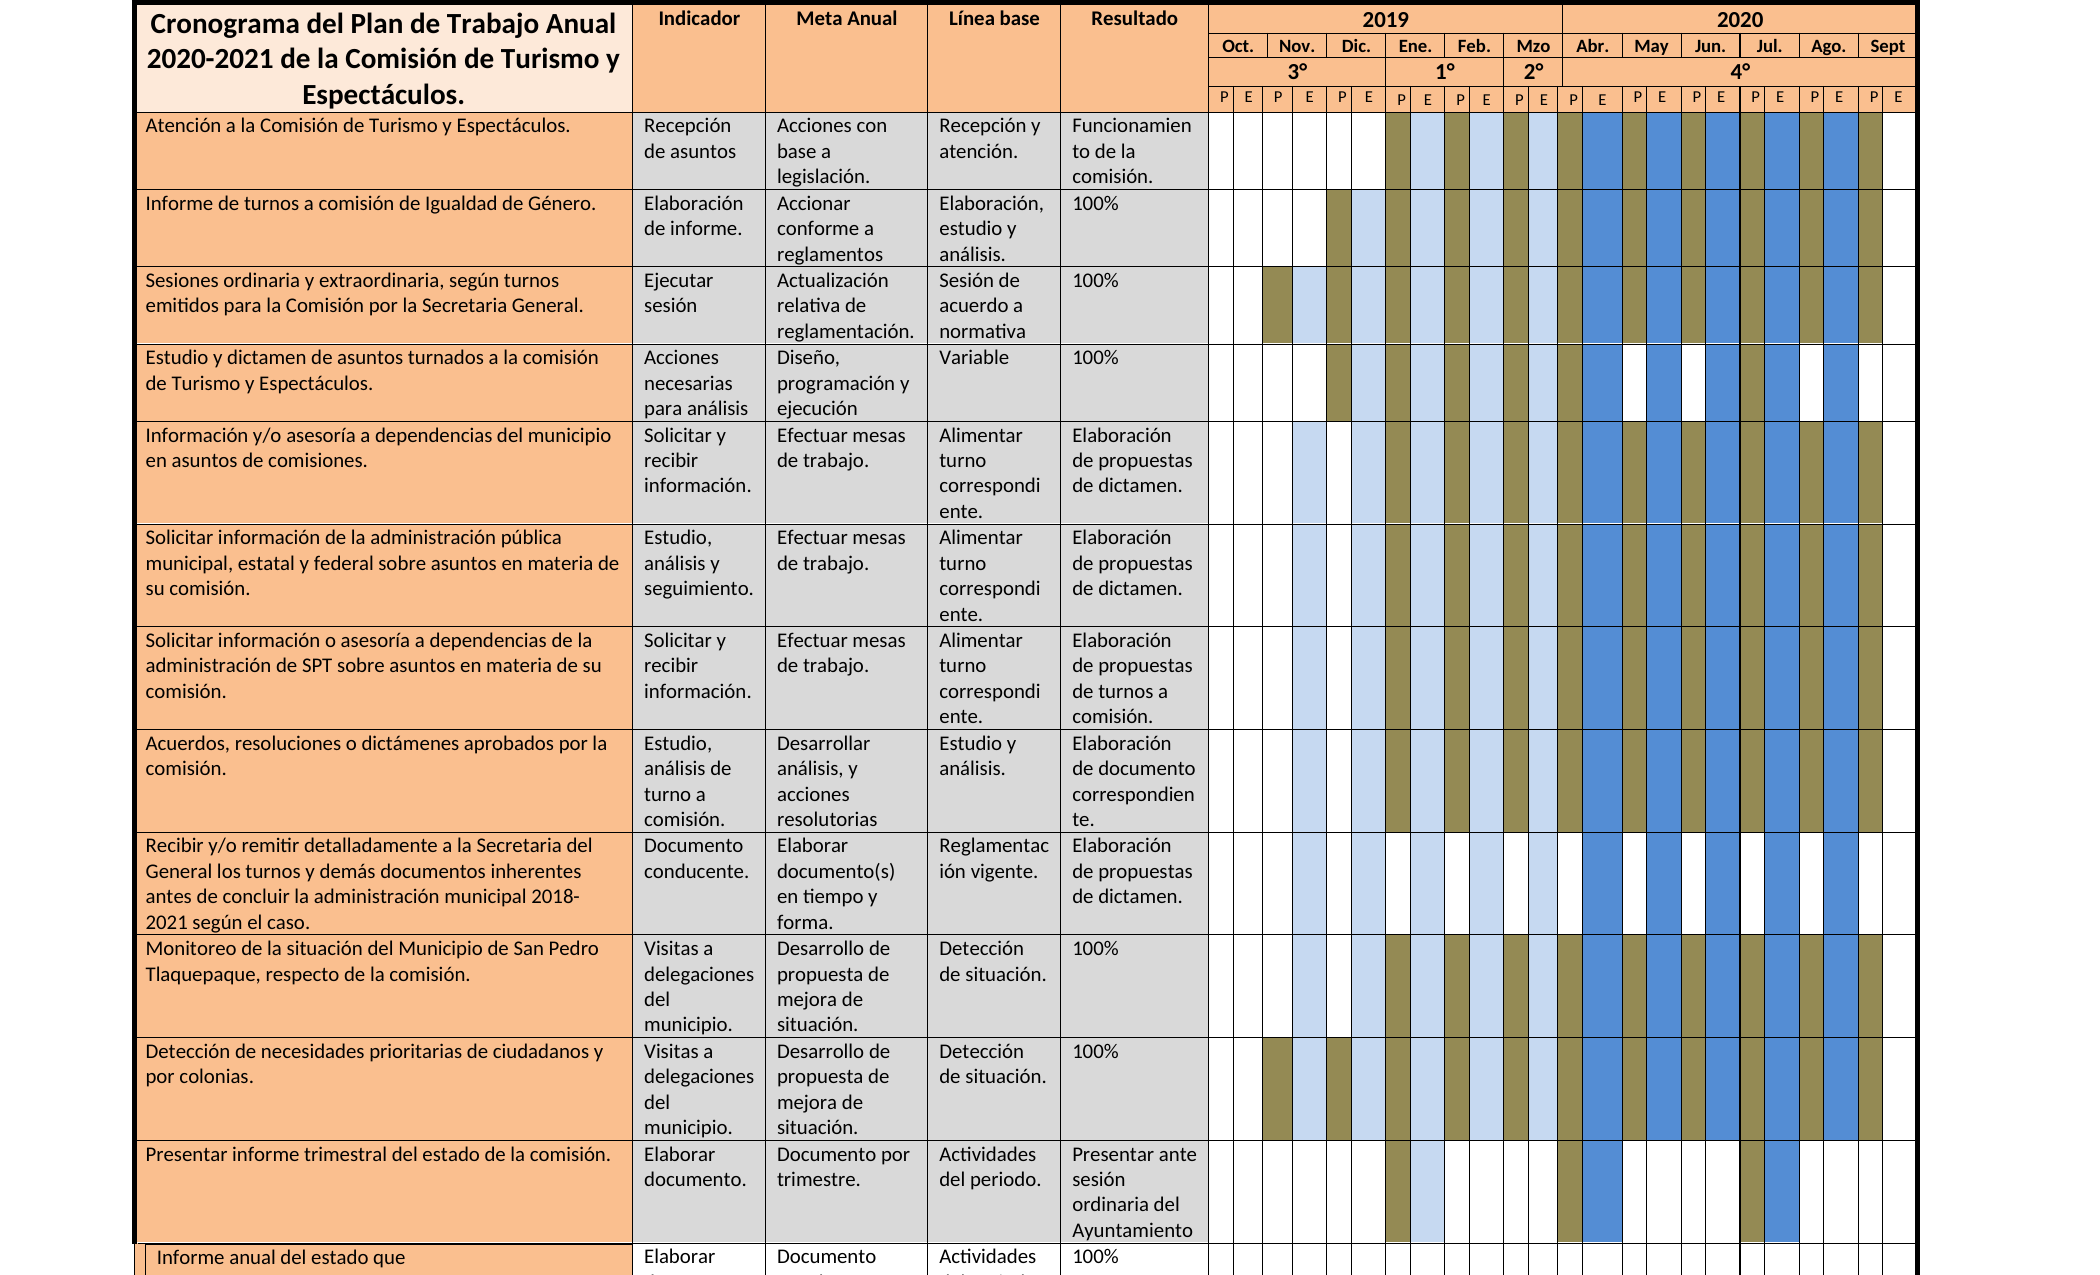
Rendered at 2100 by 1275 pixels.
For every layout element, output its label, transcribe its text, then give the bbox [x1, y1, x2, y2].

table_cell Ene. [1386, 34, 1444, 57]
table_cell [1445, 190, 1469, 266]
table_header 2020 [1563, 5, 1915, 33]
table_cell [1327, 1141, 1351, 1242]
table_cell [1327, 267, 1351, 343]
table_cell E [1529, 87, 1557, 112]
table_cell Solicitar y recibir información. [633, 627, 765, 729]
table_cell [1293, 113, 1326, 189]
table_cell [1647, 525, 1681, 626]
table_cell [1741, 935, 1764, 1037]
table_cell [1623, 935, 1646, 1037]
table_cell [1504, 267, 1528, 343]
table_cell Elaboración, estudio y análisis. [928, 190, 1060, 266]
table_cell [1623, 627, 1646, 729]
table_cell [1293, 627, 1326, 729]
table_cell [1623, 345, 1646, 421]
table_cell [1234, 730, 1262, 832]
table_cell P [1386, 87, 1410, 112]
table_cell [1504, 1141, 1528, 1242]
table_cell [1263, 627, 1292, 729]
table_cell [1263, 935, 1292, 1037]
table_cell [1859, 1038, 1882, 1140]
table_cell 4° [1563, 58, 1915, 86]
table_cell Funcionamiento de la comisión. [1061, 113, 1208, 189]
table_cell [1824, 627, 1858, 729]
table_cell [1682, 627, 1705, 729]
table_cell [1529, 1038, 1557, 1140]
table_cell [1623, 190, 1646, 266]
table_cell [1293, 422, 1326, 523]
table_cell [1800, 422, 1823, 523]
table_cell [1386, 1038, 1410, 1140]
table_cell [1682, 1141, 1705, 1242]
table_cell [1706, 1141, 1739, 1242]
table_cell [1504, 935, 1528, 1037]
table_cell Detección de situación. [928, 1038, 1060, 1140]
table_cell [1445, 1244, 1469, 1275]
table_cell [1859, 627, 1882, 729]
table_cell [1263, 267, 1292, 343]
table_cell Elaboración de propuestas de dictamen. [1061, 422, 1208, 523]
table_cell [1741, 1244, 1764, 1275]
table_cell P [1741, 87, 1764, 112]
table_cell [1583, 1244, 1622, 1275]
table_cell [1529, 1141, 1557, 1242]
table_cell Dic. [1327, 34, 1385, 57]
table_cell [1386, 525, 1410, 626]
table_cell [1529, 730, 1557, 832]
table_cell [1558, 1244, 1582, 1275]
table_cell [1386, 345, 1410, 421]
table_cell [1470, 525, 1503, 626]
table_cell [1234, 1244, 1262, 1275]
table_cell [1352, 190, 1385, 266]
table_cell [1765, 345, 1799, 421]
table_cell [1470, 627, 1503, 729]
table_cell [1263, 1244, 1292, 1275]
table_header 2019 [1209, 5, 1562, 33]
table_cell May [1623, 34, 1681, 57]
table_cell [1445, 627, 1469, 729]
table_cell [1647, 627, 1681, 729]
table_cell Documento anual. [766, 1244, 927, 1275]
table_cell [1352, 627, 1385, 729]
table_cell [1470, 345, 1503, 421]
table_cell Solicitar información de la administración pública municipal, estatal y federal sobre asuntos en materia de su comisión. [137, 525, 632, 626]
table_cell P [1682, 87, 1705, 112]
table_cell [1529, 422, 1557, 523]
table_cell [1293, 190, 1326, 266]
table_cell [146, 1245, 632, 1275]
table_cell [1647, 422, 1681, 523]
table_cell Acciones con base a legislación. [766, 113, 927, 189]
table_cell [1293, 267, 1326, 343]
table_cell [1883, 627, 1915, 729]
table_cell [1583, 1141, 1622, 1242]
table_cell Mzo [1504, 34, 1562, 57]
table_cell [1883, 190, 1915, 266]
table_cell Detección de necesidades prioritarias de ciudadanos y por colonias. [137, 1038, 632, 1140]
table_cell [1293, 935, 1326, 1037]
table_cell [1706, 113, 1739, 189]
table_cell [1800, 113, 1823, 189]
table_header Cronograma del Plan de Trabajo Anual 2020-2021 de la Comisión de Turismo y Espectáculos. [137, 5, 632, 112]
table_cell [1824, 1038, 1858, 1140]
table_cell Alimentar turno correspondiente. [928, 525, 1060, 626]
table_cell Solicitar y recibir información. [633, 422, 765, 523]
table_cell [1293, 833, 1326, 934]
table_cell [1706, 833, 1739, 934]
table_cell E [1411, 87, 1444, 112]
table_cell E [1706, 87, 1739, 112]
table_cell [1327, 730, 1351, 832]
table_cell [1209, 345, 1233, 421]
table_cell [1824, 190, 1858, 266]
table_cell [1682, 1038, 1705, 1140]
table_cell P [1800, 87, 1823, 112]
table_cell [1558, 525, 1582, 626]
table_cell Elaborar documento. [633, 1244, 765, 1275]
table_cell [1765, 627, 1799, 729]
table_cell [1623, 833, 1646, 934]
table_cell [1352, 935, 1385, 1037]
table_cell [1445, 730, 1469, 832]
table_cell Variable [928, 345, 1060, 421]
table_cell [1411, 833, 1444, 934]
table_cell Monitoreo de la situación del Municipio de San Pedro Tlaquepaque, respecto de la comisión. [137, 935, 632, 1037]
table_cell Presentar ante sesión ordinaria del Ayuntamiento [1061, 1141, 1208, 1242]
table_cell [1558, 190, 1582, 266]
table_cell [1263, 113, 1292, 189]
table_cell [1411, 627, 1444, 729]
table_cell [1558, 833, 1582, 934]
table_cell P [1558, 87, 1582, 112]
table_cell [1411, 730, 1444, 832]
table_cell [1623, 422, 1646, 523]
table_cell [1445, 113, 1469, 189]
table_cell [1386, 627, 1410, 729]
table_cell [1800, 1244, 1823, 1275]
table_cell Nov. [1268, 34, 1326, 57]
table_cell Actualización relativa de reglamentación. [766, 267, 927, 343]
table_cell [1682, 935, 1705, 1037]
table_cell [1327, 1038, 1351, 1140]
table_cell [1765, 190, 1799, 266]
table_cell [1386, 730, 1410, 832]
table_cell Ejecutar sesión [633, 267, 765, 343]
table_cell [1647, 935, 1681, 1037]
table_cell [1504, 627, 1528, 729]
table_cell Estudio, análisis y seguimiento. [633, 525, 765, 626]
table_header Indicador [633, 5, 765, 112]
table_cell [1682, 113, 1705, 189]
table_cell [1583, 190, 1622, 266]
table_cell [1529, 190, 1557, 266]
table_cell Elaboración de informe. [633, 190, 765, 266]
table_cell [1529, 1244, 1557, 1275]
table_cell [1765, 1244, 1799, 1275]
table_cell [1583, 267, 1622, 343]
table_cell [1647, 345, 1681, 421]
table_cell [1411, 113, 1444, 189]
table_cell [1558, 1141, 1582, 1242]
table_cell [1558, 113, 1582, 189]
table_cell [1470, 113, 1503, 189]
table_cell [1234, 422, 1262, 523]
table_cell [1234, 190, 1262, 266]
table_cell [1209, 833, 1233, 934]
table_cell [1209, 525, 1233, 626]
table_cell [1411, 1038, 1444, 1140]
table_cell [1386, 190, 1410, 266]
table_cell [1623, 113, 1646, 189]
table_cell P [1209, 87, 1233, 112]
table_cell Recibir y/o remitir detalladamente a la Secretaria del General los turnos y demás documentos inherentes antes de concluir la administración municipal 2018-2021 según el caso. [137, 833, 632, 934]
table_cell [1706, 730, 1739, 832]
table_cell [1234, 935, 1262, 1037]
table_cell Documento por trimestre. [766, 1141, 927, 1242]
table_cell [1386, 422, 1410, 523]
table_cell [1352, 833, 1385, 934]
table_cell Feb. [1445, 34, 1503, 57]
table_cell [1352, 422, 1385, 523]
table_cell 2° [1504, 58, 1562, 86]
table_cell 100% [1061, 1244, 1208, 1275]
table_cell [1386, 1141, 1410, 1242]
table_cell [1800, 627, 1823, 729]
table_cell [1411, 422, 1444, 523]
table_cell [1293, 345, 1326, 421]
table_cell [1883, 833, 1915, 934]
table_cell [1327, 422, 1351, 523]
table_cell E [1583, 87, 1622, 112]
table_cell Solicitar información o asesoría a dependencias de la administración de SPT sobre asuntos en materia de su comisión. [137, 627, 632, 729]
table_cell [1504, 833, 1528, 934]
table_cell [1883, 267, 1915, 343]
table_cell [1293, 1244, 1326, 1275]
table_cell Elaborar documento(s) en tiempo y forma. [766, 833, 927, 934]
table_cell [1765, 730, 1799, 832]
table_cell [1765, 1141, 1799, 1242]
table_cell Elaboración de propuestas de dictamen. [1061, 525, 1208, 626]
table_cell [1411, 267, 1444, 343]
table_cell [1263, 1038, 1292, 1140]
table_cell [1859, 730, 1882, 832]
table_cell E [1470, 87, 1503, 112]
table_cell [1209, 113, 1233, 189]
table_cell Elaborar documento. [633, 1141, 765, 1242]
table_cell Efectuar mesas de trabajo. [766, 525, 927, 626]
table_cell [1706, 525, 1739, 626]
table_cell [1411, 1244, 1444, 1275]
table_cell [1445, 935, 1469, 1037]
table_header Resultado [1061, 5, 1208, 112]
table_cell [1859, 525, 1882, 626]
table_cell [1859, 833, 1882, 934]
table_cell [1623, 267, 1646, 343]
table_cell [1623, 525, 1646, 626]
table_cell [1504, 345, 1528, 421]
table_cell Jul. [1741, 34, 1799, 57]
table_cell [1470, 935, 1503, 1037]
table_cell [1765, 1038, 1799, 1140]
table_cell [1470, 833, 1503, 934]
table_cell P [1504, 87, 1528, 112]
table_cell [1558, 345, 1582, 421]
table_cell [1558, 730, 1582, 832]
table_cell Elaboración de propuestas de turnos a comisión. [1061, 627, 1208, 729]
table_cell Visitas a delegaciones del municipio. [633, 935, 765, 1037]
table_cell [1529, 267, 1557, 343]
table_cell [1647, 1038, 1681, 1140]
table_cell [1800, 833, 1823, 934]
table_cell [1741, 345, 1764, 421]
table_cell [1765, 113, 1799, 189]
table_cell [1234, 1038, 1262, 1140]
table_cell [1583, 730, 1622, 832]
table_cell [1411, 1141, 1444, 1242]
table_cell [1386, 267, 1410, 343]
table_cell [1234, 1141, 1262, 1242]
table_cell [1824, 935, 1858, 1037]
table_cell [1445, 267, 1469, 343]
table_cell [1529, 627, 1557, 729]
table_cell [1327, 627, 1351, 729]
table_cell 100% [1061, 345, 1208, 421]
table_cell Abr. [1563, 34, 1622, 57]
table_cell [1859, 113, 1882, 189]
table_cell [1647, 113, 1681, 189]
table_cell [1234, 267, 1262, 343]
table_cell [1883, 345, 1915, 421]
table_cell [1470, 190, 1503, 266]
table_cell [1800, 267, 1823, 343]
table_cell [1647, 190, 1681, 266]
table_cell [1682, 190, 1705, 266]
table_cell [1445, 833, 1469, 934]
table_cell P [1445, 87, 1469, 112]
table_cell [1263, 1141, 1292, 1242]
table_cell [1741, 422, 1764, 523]
table_cell [1234, 833, 1262, 934]
table_cell P [1327, 87, 1351, 112]
table_cell [1706, 345, 1739, 421]
table_cell [1682, 730, 1705, 832]
table_cell 100% [1061, 267, 1208, 343]
table_cell [1529, 833, 1557, 934]
table_cell Reglamentación vigente. [928, 833, 1060, 934]
table_cell [1386, 113, 1410, 189]
table_cell [1263, 525, 1292, 626]
table_cell [1327, 345, 1351, 421]
table_cell [1682, 833, 1705, 934]
table_cell [1293, 730, 1326, 832]
table_cell [1504, 190, 1528, 266]
table_cell [1706, 1244, 1739, 1275]
table_cell [1583, 345, 1622, 421]
table_cell [1209, 730, 1233, 832]
table_cell [1352, 345, 1385, 421]
table_cell [1623, 1038, 1646, 1140]
table_cell [1504, 730, 1528, 832]
table_cell [1352, 267, 1385, 343]
table_cell Estudio, análisis de turno a comisión. [633, 730, 765, 832]
table_cell [1824, 525, 1858, 626]
table_cell [1558, 422, 1582, 523]
table_cell [1623, 730, 1646, 832]
table_cell Estudio y análisis. [928, 730, 1060, 832]
table_cell [1470, 1244, 1503, 1275]
table_cell [1352, 1038, 1385, 1140]
table_cell [1558, 1038, 1582, 1140]
table_cell [1234, 627, 1262, 729]
table_cell [1504, 113, 1528, 189]
table_cell [1800, 935, 1823, 1037]
table_cell [1647, 730, 1681, 832]
table_cell [1583, 525, 1622, 626]
table_cell [1445, 345, 1469, 421]
table_cell [1741, 627, 1764, 729]
table_cell [1583, 1038, 1622, 1140]
table_cell [1623, 1244, 1646, 1275]
table_cell P [1859, 87, 1882, 112]
table_cell [1682, 345, 1705, 421]
table_cell Estudio y dictamen de asuntos turnados a la comisión de Turismo y Espectáculos. [137, 345, 632, 421]
table_cell [1445, 1141, 1469, 1242]
table_cell [1504, 525, 1528, 626]
table_cell [1800, 730, 1823, 832]
table_cell [1741, 525, 1764, 626]
table_cell E [1293, 87, 1326, 112]
table_cell Desarrollo de propuesta de mejora de situación. [766, 935, 927, 1037]
table_cell [1583, 113, 1622, 189]
table_cell Recepción de asuntos [633, 113, 765, 189]
table_cell 100% [1061, 935, 1208, 1037]
table_cell [1327, 1244, 1351, 1275]
table_cell Oct. [1209, 34, 1267, 57]
table_cell [1386, 935, 1410, 1037]
table_cell [1209, 627, 1233, 729]
table_cell [1800, 1141, 1823, 1242]
table_cell [1647, 1141, 1681, 1242]
table_cell Documento conducente. [633, 833, 765, 934]
table_cell [1824, 1141, 1858, 1242]
table_cell E [1883, 87, 1915, 112]
table_cell [1470, 422, 1503, 523]
table_cell Sesiones ordinaria y extraordinaria, según turnos emitidos para la Comisión por la Secretaria General. [137, 267, 632, 343]
table_cell Desarrollo de propuesta de mejora de situación. [766, 1038, 927, 1140]
table_cell [1765, 935, 1799, 1037]
table_cell Sesión de acuerdo a normativa [928, 267, 1060, 343]
table_cell [1647, 1244, 1681, 1275]
table_cell [1682, 267, 1705, 343]
table_cell [1741, 833, 1764, 934]
table_cell [1352, 525, 1385, 626]
table_cell [1824, 833, 1858, 934]
table_cell [1411, 525, 1444, 626]
table_cell [1741, 1141, 1764, 1242]
table_cell [1470, 1141, 1503, 1242]
table_cell Desarrollar análisis, y acciones resolutorias [766, 730, 927, 832]
table_cell Acuerdos, resoluciones o dictámenes aprobados por la comisión. [137, 730, 632, 832]
table_cell [1529, 935, 1557, 1037]
table_cell Diseño, programación y ejecución [766, 345, 927, 421]
table_cell Ago. [1800, 34, 1858, 57]
table_cell [1883, 730, 1915, 832]
table_cell E [1765, 87, 1799, 112]
table_cell [1859, 422, 1882, 523]
table_cell [1706, 627, 1739, 729]
table_cell [1209, 1141, 1233, 1242]
table_cell [1234, 525, 1262, 626]
table_cell [1293, 1038, 1326, 1140]
table_cell [1529, 345, 1557, 421]
table_cell E [1824, 87, 1858, 112]
table_cell [1706, 1038, 1739, 1140]
table_cell [1883, 1141, 1915, 1242]
table_cell [1558, 627, 1582, 729]
table_cell [1583, 422, 1622, 523]
table_cell [1883, 1244, 1915, 1275]
table_cell [1859, 345, 1882, 421]
table_cell [1263, 190, 1292, 266]
table_cell [1470, 267, 1503, 343]
table_cell [1352, 1244, 1385, 1275]
table_cell E [1234, 87, 1262, 112]
table_cell [1504, 1244, 1528, 1275]
table_cell [1859, 1244, 1882, 1275]
table_cell [1765, 267, 1799, 343]
table_header Meta Anual [766, 5, 927, 112]
table_cell Alimentar turno correspondiente. [928, 627, 1060, 729]
table_cell [1859, 1141, 1882, 1242]
table_cell [1859, 935, 1882, 1037]
table_cell [1558, 935, 1582, 1037]
table_cell E [1647, 87, 1681, 112]
table_cell Recepción y atención. [928, 113, 1060, 189]
table_cell [1623, 1141, 1646, 1242]
table_cell 3° [1209, 58, 1385, 86]
table_cell Informe de turnos a comisión de Igualdad de Género. [137, 190, 632, 266]
table_cell P [1263, 87, 1292, 112]
table_cell [1504, 422, 1528, 523]
table_cell [1682, 525, 1705, 626]
table_cell [1263, 422, 1292, 523]
table_cell [1470, 1038, 1503, 1140]
table_cell [1352, 113, 1385, 189]
table_cell [1765, 525, 1799, 626]
table_cell [1327, 113, 1351, 189]
table_cell [1209, 1244, 1233, 1275]
table_cell [1445, 422, 1469, 523]
table_cell [1293, 525, 1326, 626]
table_cell [1800, 525, 1823, 626]
table_cell [1411, 345, 1444, 421]
table_cell [1209, 267, 1233, 343]
table_cell [1529, 113, 1557, 189]
table_cell [1445, 1038, 1469, 1140]
table_cell [1824, 113, 1858, 189]
table_cell [1824, 1244, 1858, 1275]
table_cell [1504, 1038, 1528, 1140]
table_cell Presentar informe trimestral del estado de la comisión. [137, 1141, 632, 1242]
table_cell [1327, 833, 1351, 934]
table_cell [1765, 833, 1799, 934]
table_cell [1234, 345, 1262, 421]
table_cell [1327, 190, 1351, 266]
table_cell [1263, 833, 1292, 934]
table_cell [1706, 422, 1739, 523]
table_cell [1706, 190, 1739, 266]
table_cell [1741, 730, 1764, 832]
table_cell [1583, 935, 1622, 1037]
table_cell [1529, 525, 1557, 626]
table_cell [1883, 1038, 1915, 1140]
table_cell [135, 1243, 145, 1275]
table_cell [1647, 267, 1681, 343]
table_cell [1682, 1244, 1705, 1275]
table_cell [1327, 935, 1351, 1037]
table_cell [1327, 525, 1351, 626]
table_cell [1824, 267, 1858, 343]
table_cell [1209, 935, 1233, 1037]
table_cell Información y/o asesoría a dependencias del municipio en asuntos de comisiones. [137, 422, 632, 523]
table_cell P [1623, 87, 1646, 112]
table_cell [1706, 267, 1739, 343]
table_cell [1263, 345, 1292, 421]
table_cell [1234, 113, 1262, 189]
table_cell [1824, 345, 1858, 421]
table_cell [1765, 422, 1799, 523]
table_cell E [1352, 87, 1385, 112]
table_cell Efectuar mesas de trabajo. [766, 422, 927, 523]
table_cell [1583, 833, 1622, 934]
table_cell [1800, 190, 1823, 266]
table_cell [1824, 730, 1858, 832]
table_cell [1583, 627, 1622, 729]
table_cell Jun. [1682, 34, 1739, 57]
table_cell [1741, 190, 1764, 266]
table_cell 1° [1386, 58, 1503, 86]
table_cell Efectuar mesas de trabajo. [766, 627, 927, 729]
table_cell [1883, 113, 1915, 189]
table_cell 100% [1061, 190, 1208, 266]
table_cell [1824, 422, 1858, 523]
table_cell Atención a la Comisión de Turismo y Espectáculos. [137, 113, 632, 189]
table_cell [1800, 1038, 1823, 1140]
table_cell [1263, 730, 1292, 832]
table_cell [1859, 190, 1882, 266]
table_cell [1800, 345, 1823, 421]
table_cell [1883, 422, 1915, 523]
table_cell [1859, 267, 1882, 343]
table_cell [1293, 1141, 1326, 1242]
table_cell [1411, 935, 1444, 1037]
table_cell [1883, 935, 1915, 1037]
table_cell [1352, 1141, 1385, 1242]
table_cell [1682, 422, 1705, 523]
table_cell [1741, 1038, 1764, 1140]
table_cell Alimentar turno correspondiente. [928, 422, 1060, 523]
table_header Línea base [928, 5, 1060, 112]
table_cell [1209, 190, 1233, 266]
table_cell Acciones necesarias para análisis [633, 345, 765, 421]
table_cell [1386, 1244, 1410, 1275]
table_cell [1470, 730, 1503, 832]
table_cell Actividades del periodo. [928, 1141, 1060, 1242]
table_cell [1209, 1038, 1233, 1140]
table_cell Sept [1859, 34, 1915, 57]
table_cell [1386, 833, 1410, 934]
table_cell Elaboración de documento correspondiente. [1061, 730, 1208, 832]
table_cell [1741, 267, 1764, 343]
table_cell [1411, 190, 1444, 266]
table_cell Actividades del periodo. [928, 1244, 1060, 1275]
table_cell Visitas a delegaciones del municipio. [633, 1038, 765, 1140]
table_cell [1445, 525, 1469, 626]
table_cell [1706, 935, 1739, 1037]
table_cell [1883, 525, 1915, 626]
table_cell Elaboración de propuestas de dictamen. [1061, 833, 1208, 934]
table_cell [1647, 833, 1681, 934]
table_cell Accionar conforme a reglamentos [766, 190, 927, 266]
table_cell 100% [1061, 1038, 1208, 1140]
table_cell [1558, 267, 1582, 343]
table_cell [1352, 730, 1385, 832]
table_cell Detección de situación. [928, 935, 1060, 1037]
table_cell [1741, 113, 1764, 189]
table_cell [1209, 422, 1233, 523]
